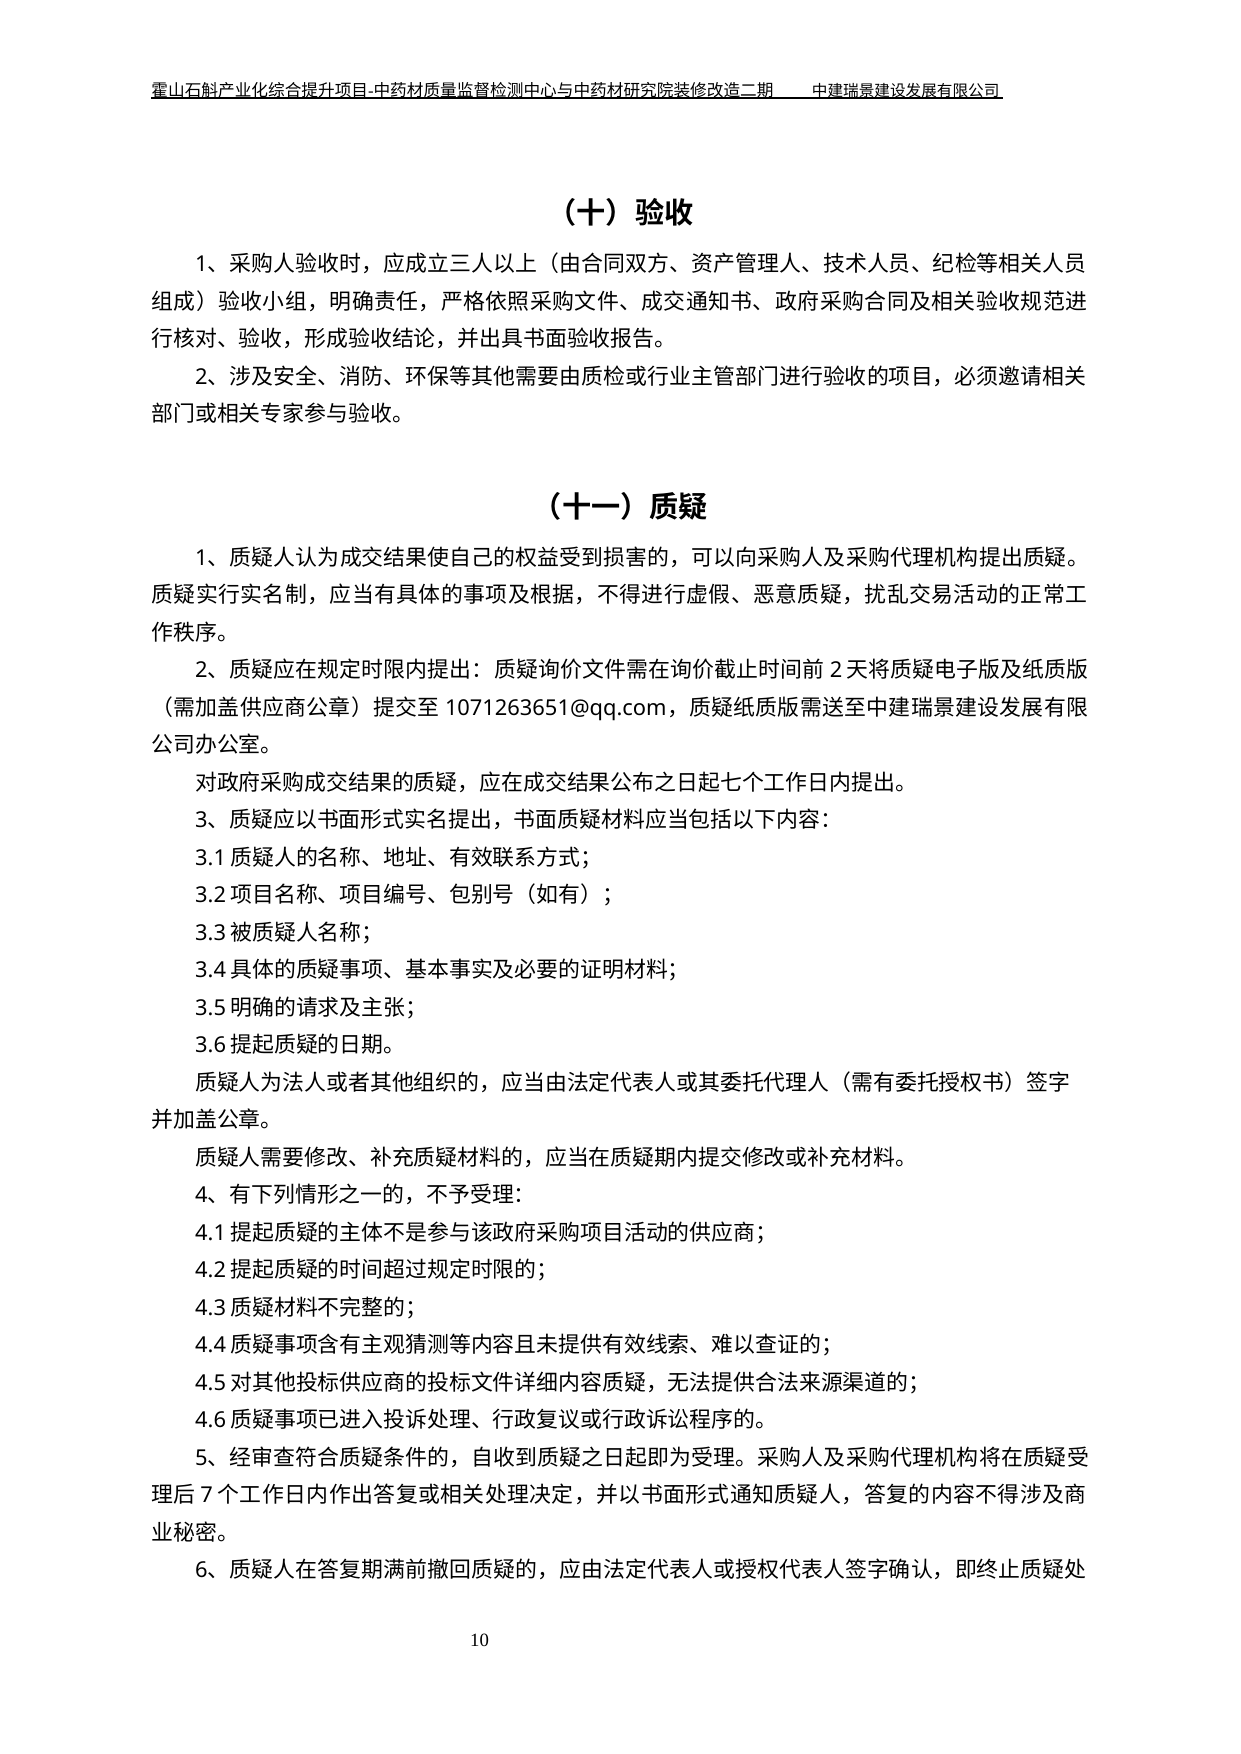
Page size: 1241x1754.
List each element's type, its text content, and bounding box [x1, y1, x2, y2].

text 4、有下列情形之一的，不予受理： [151, 1173, 1089, 1210]
text 4.1提起质疑的主体不是参与该政府采购项目活动的供应商； [151, 1210, 1089, 1248]
text 对政府采购成交结果的质疑，应在成交结果公布之日起七个工作日内提出。 [151, 760, 1089, 798]
text 质疑人为法人或者其他组织的，应当由法定代表人或其委托代理人（需有委托授权书）签字并加盖公章。 [151, 1060, 1089, 1135]
text 4.2提起质疑的时间超过规定时限的； [151, 1248, 1089, 1285]
text 4.3质疑材料不完整的； [151, 1285, 1089, 1323]
subtitle （十一）质疑 [151, 487, 1089, 525]
text 3.3被质疑人名称； [151, 910, 1089, 948]
text 5、经审查符合质疑条件的，自收到质疑之日起即为受理。采购人及采购代理机构将在质疑受理后7个工作日内作出答复或相关处理决定，并以书面形式通知质疑人，答复的内容不得涉及商业秘密。 [151, 1435, 1089, 1548]
text 3.5明确的请求及主张； [151, 985, 1089, 1023]
text 3.2项目名称、项目编号、包别号（如有）； [151, 873, 1089, 910]
text 3.1质疑人的名称、地址、有效联系方式； [151, 835, 1089, 873]
text 4.6质疑事项已进入投诉处理、行政复议或行政诉讼程序的。 [151, 1398, 1089, 1435]
text 3、质疑应以书面形式实名提出，书面质疑材料应当包括以下内容： [151, 798, 1089, 835]
text 1、采购人验收时，应成立三人以上（由合同双方、资产管理人、技术人员、纪检等相关人员组成）验收小组，明确责任，严格依照采购文件、成交通知书、政府采购合同及相关验收规范进行核对、验收，形成验收结论，并出具书面验收报告。 [151, 242, 1089, 354]
subtitle （十）验收 [151, 194, 1089, 231]
text 2、涉及安全、消防、环保等其他需要由质检或行业主管部门进行验收的项目，必须邀请相关部门或相关专家参与验收。 [151, 354, 1089, 429]
text 4.4质疑事项含有主观猜测等内容且未提供有效线索、难以查证的； [151, 1323, 1089, 1360]
text 1、质疑人认为成交结果使自己的权益受到损害的，可以向采购人及采购代理机构提出质疑。质疑实行实名制，应当有具体的事项及根据，不得进行虚假、恶意质疑，扰乱交易活动的正常工作秩序。 [151, 535, 1089, 648]
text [151, 1548, 1089, 1585]
text 2、质疑应在规定时限内提出：质疑询价文件需在询价截止时间前2天将质疑电子版及纸质版（需加盖供应商公章）提交至1071263651@qq.com，质疑纸质版需送至中建瑞景建设发展有限公司办公室。 [151, 648, 1089, 760]
text 质疑人需要修改、补充质疑材料的，应当在质疑期内提交修改或补充材料。 [151, 1135, 1089, 1173]
text 3.4具体的质疑事项、基本事实及必要的证明材料； [151, 948, 1089, 985]
text 3.6提起质疑的日期。 [151, 1023, 1089, 1060]
text 4.5对其他投标供应商的投标文件详细内容质疑，无法提供合法来源渠道的； [151, 1360, 1089, 1398]
